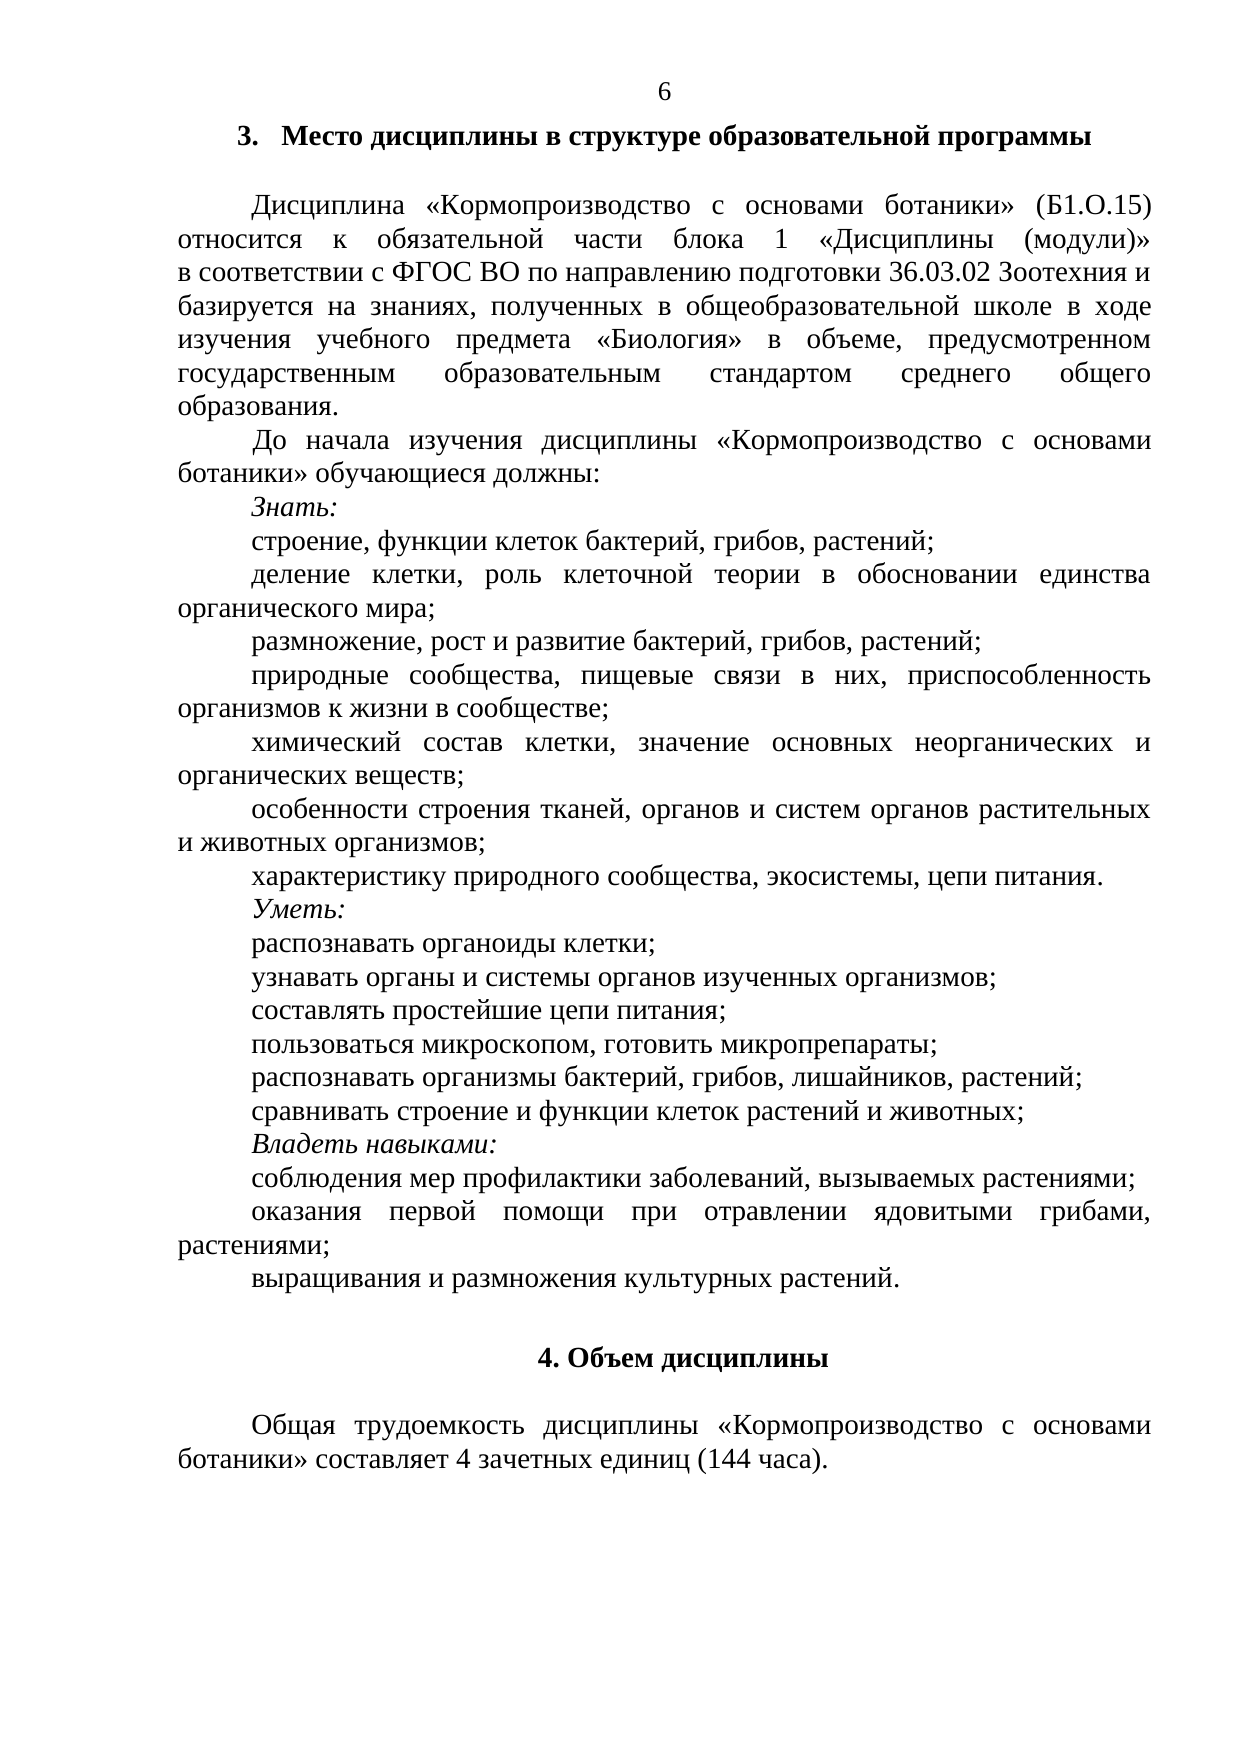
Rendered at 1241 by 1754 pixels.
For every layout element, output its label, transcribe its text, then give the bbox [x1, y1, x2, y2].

text характеристику природного сообщества, экосистемы, цепи питания. [177, 858, 1152, 892]
text составлять простейшие цепи питания; [177, 992, 1152, 1026]
text До начала изучения дисциплины «Кормопроизводство с основами ботаники» обучающиеся должны: [177, 422, 1152, 489]
text пользоваться микроскопом, готовить микропрепараты; [177, 1026, 1152, 1059]
text распознавать органоиды клетки; [177, 925, 1152, 959]
text природные сообщества, пищевые связи в них, приспособленность организмов к жизни в сообществе; [177, 657, 1152, 724]
text деление клетки, роль клеточной теории в обосновании единства органического мира; [177, 556, 1152, 623]
text Уметь: [177, 892, 1152, 925]
text распознавать организмы бактерий, грибов, лишайников, растений; [177, 1059, 1152, 1093]
text соблюдения мер профилактики заболеваний, вызываемых растениями; [177, 1160, 1152, 1193]
text химический состав клетки, значение основных неорганических и органических веществ; [177, 724, 1152, 791]
text размножение, рост и развитие бактерий, грибов, растений; [177, 623, 1152, 657]
text оказания первой помощи при отравлении ядовитыми грибами, растениями; [177, 1193, 1152, 1261]
text выращивания и размножения культурных растений. [177, 1261, 1152, 1294]
text сравнивать строение и функции клеток растений и животных; [177, 1093, 1152, 1126]
text особенности строения тканей, органов и систем органов растительных и животных организмов; [177, 791, 1152, 858]
text узнавать органы и системы органов изученных организмов; [177, 959, 1152, 992]
text Знать: [177, 489, 1152, 523]
text Владеть навыками: [177, 1126, 1152, 1160]
text Дисциплина «Кормопроизводство с основами ботаники» (Б1.О.15) относится к обязательной части блока 1 «Дисциплины (модули)» в соответствии с ФГОС ВО по направлению подготовки 36.03.02 Зоотехния и базируется на знаниях, полученных в общеобразовательной школе в ходе изучения учебного предмета «Биология» в объеме, предусмотренном государственным образовательным стандартом среднего общего образования. [177, 187, 1152, 422]
text Общая трудоемкость дисциплины «Кормопроизводство с основами ботаники» составляет 4 зачетных единиц (144 часа). [177, 1407, 1152, 1474]
list Место дисциплины в структуре образовательной программы [177, 118, 1152, 152]
text строение, функции клеток бактерий, грибов, растений; [177, 523, 1152, 556]
text 4. Объем дисциплины [215, 1340, 1152, 1374]
